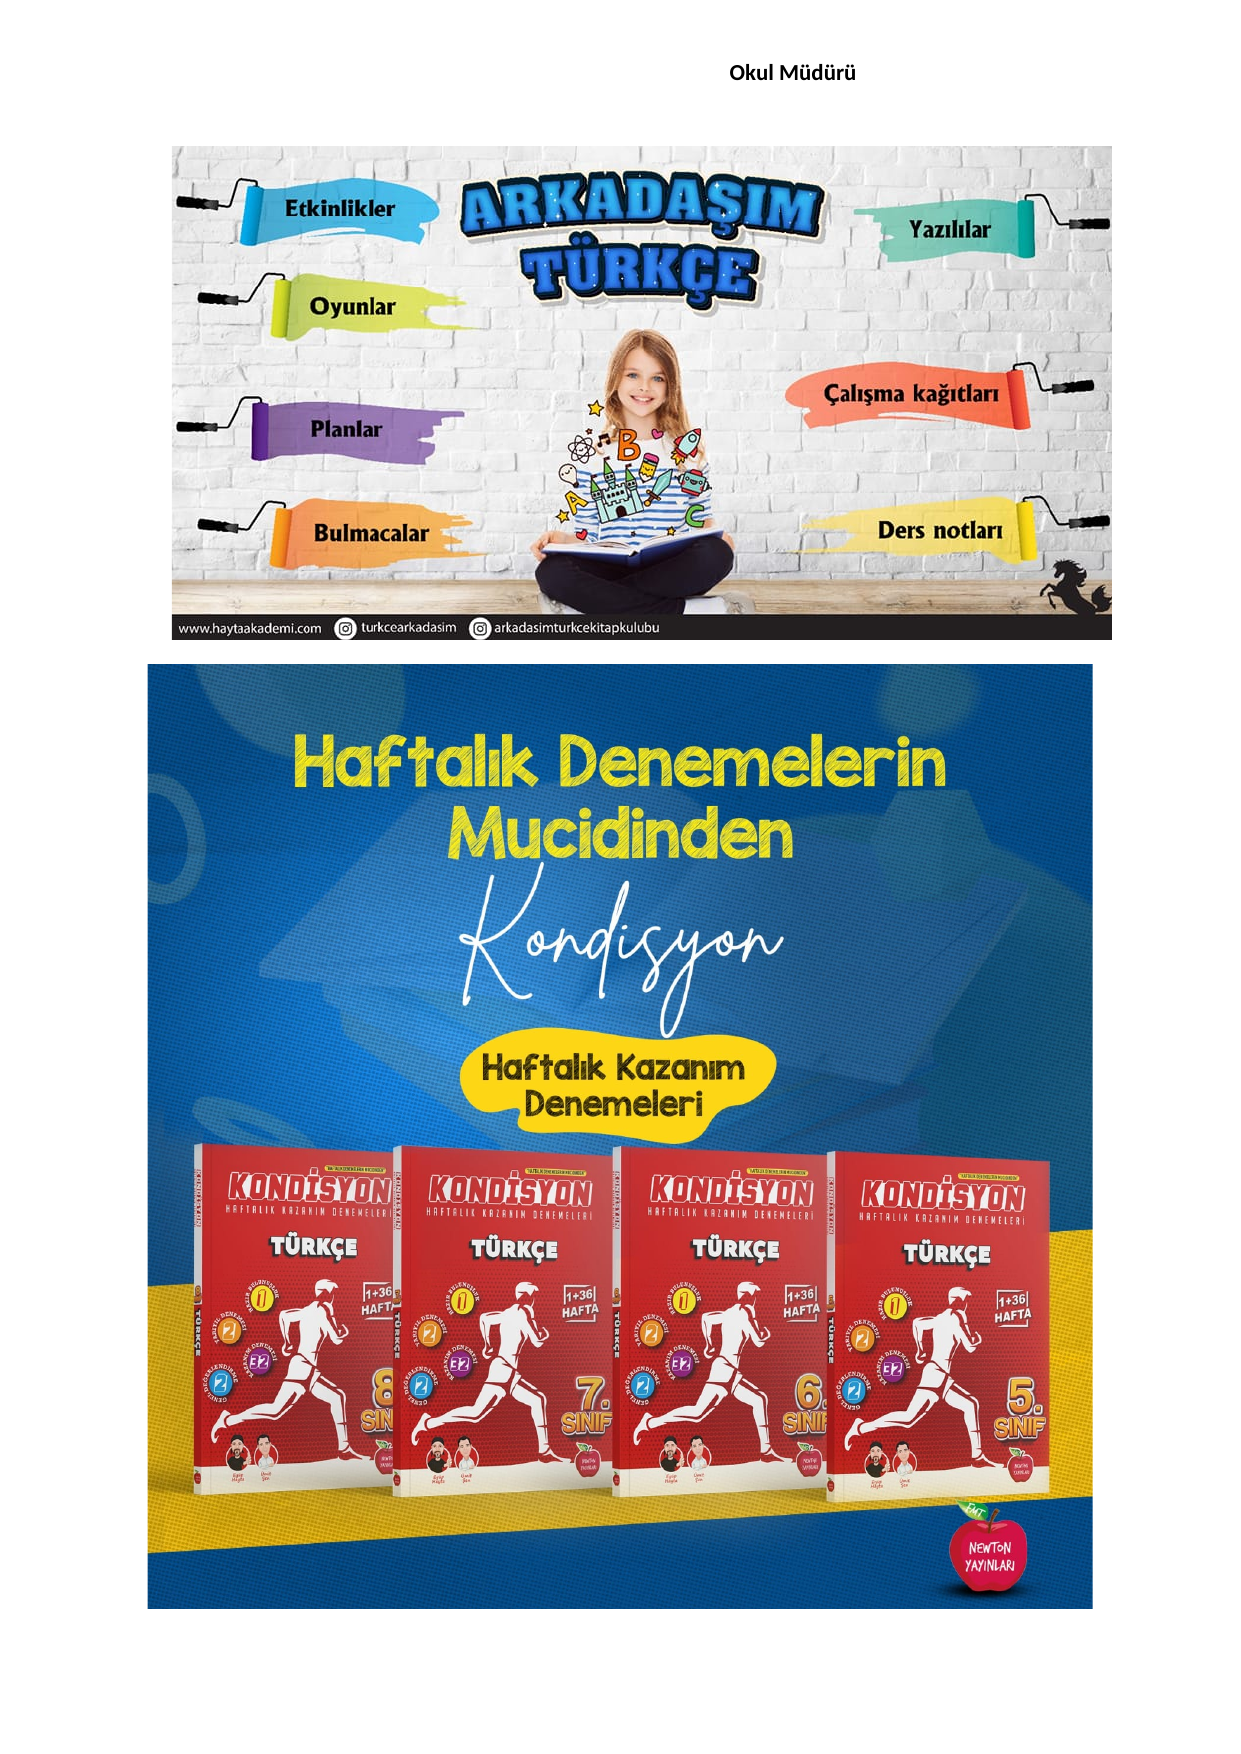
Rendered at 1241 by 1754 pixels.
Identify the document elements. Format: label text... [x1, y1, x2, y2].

picture [147, 664, 1093, 1609]
picture [171, 146, 1112, 640]
text Okul Müdürü [148, 58, 1092, 86]
